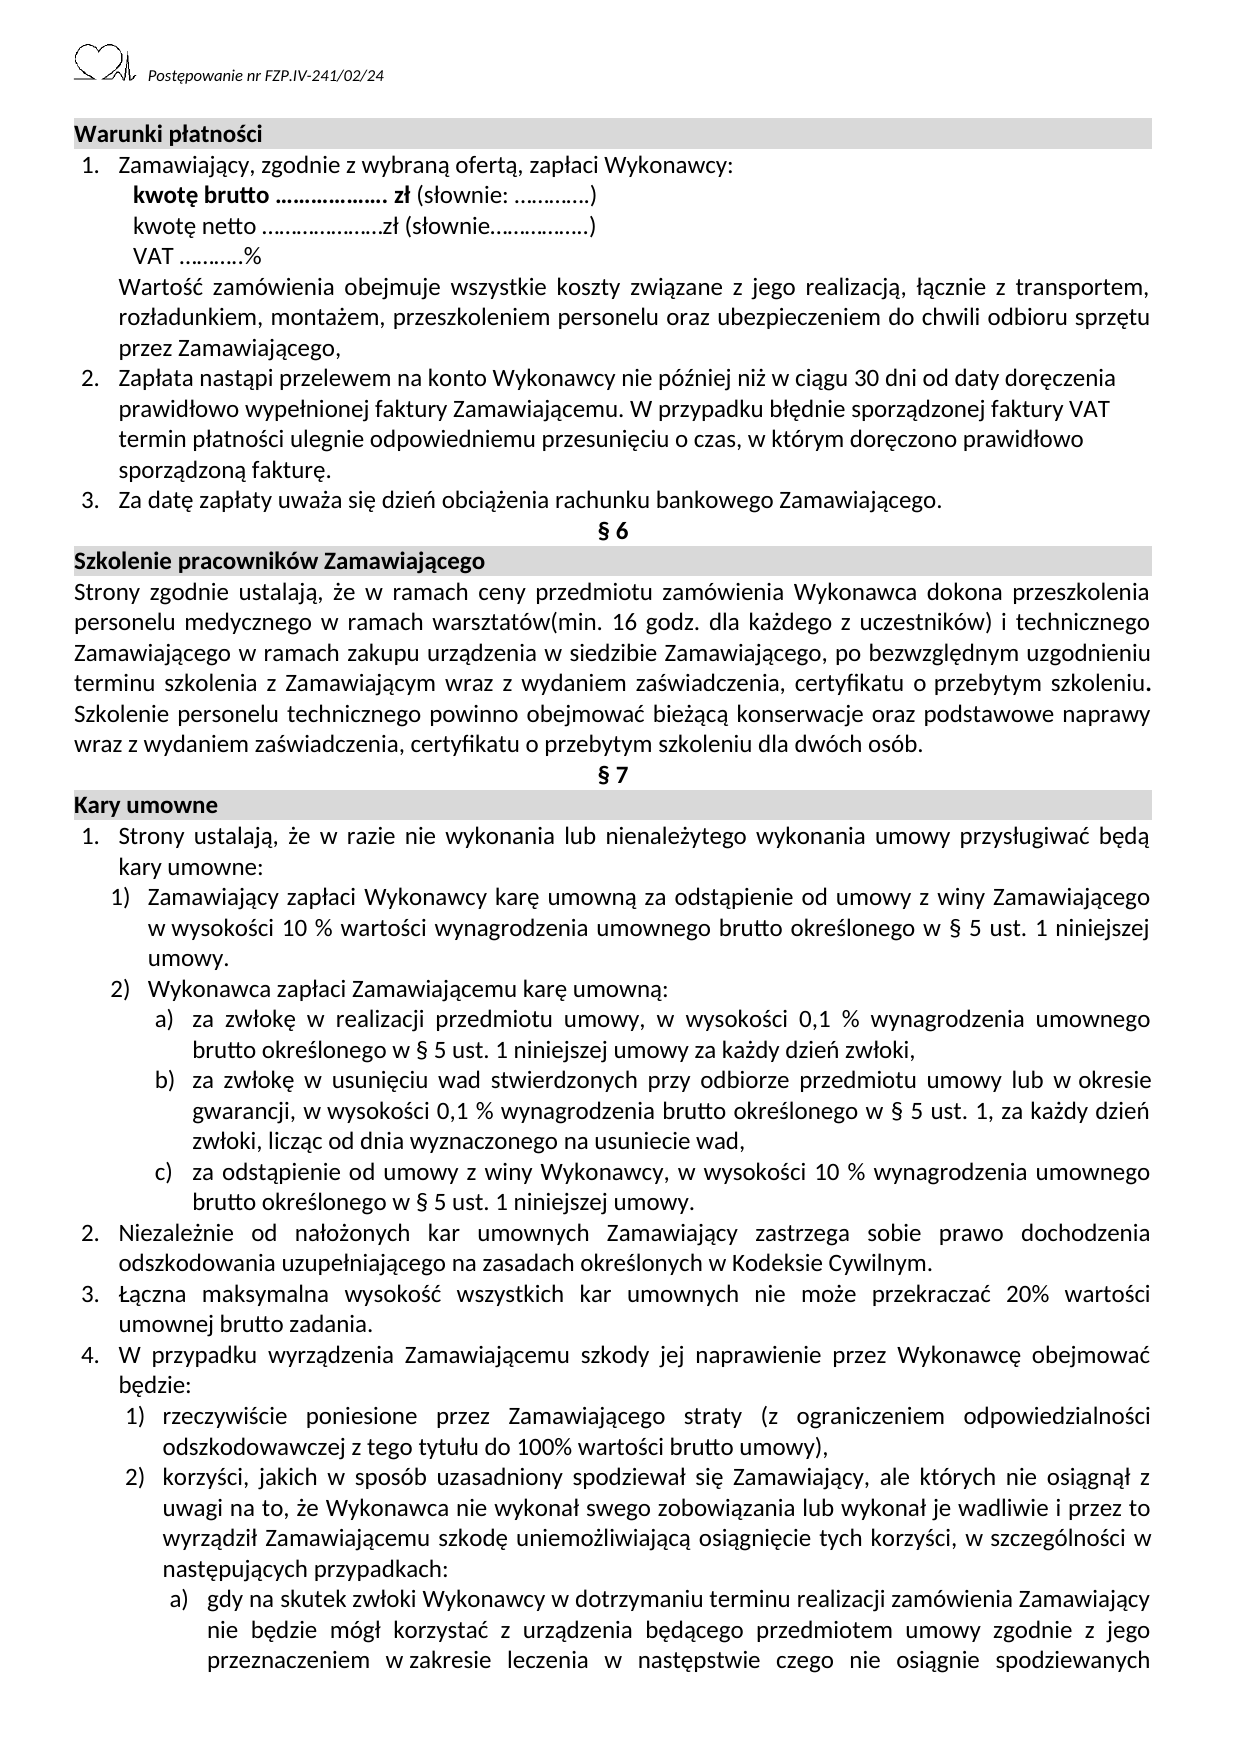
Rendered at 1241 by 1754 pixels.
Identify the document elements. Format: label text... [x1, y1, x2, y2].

text Szkolenie pracowników Zamawiającego [74, 546, 1152, 576]
text Strony zgodnie ustalają, że w ramach ceny przedmiotu zamówienia Wykonawca dokona przeszkolenia personelu medycznego w ramach warsztatów(min. 16 godz. dla każdego z uczestników) i technicznego Zamawiającego w ramach zakupu urządzenia w siedzibie Zamawiającego, po bezwzględnym uzgodnieniu terminu szkolenia z Zamawiającym wraz z wydaniem zaświadczenia, certyfikatu o przebytym szkoleniu. Szkolenie personelu technicznego powinno obejmować bieżącą konserwacje oraz podstawowe naprawy wraz z wydaniem zaświadczenia, certyfikatu o przebytym szkoleniu dla dwóch osób. [74, 576, 1152, 759]
list Zamawiający, zgodnie z wybraną ofertą, zapłaci Wykonawcy: [81, 149, 1152, 179]
text § 7 [74, 759, 1152, 790]
list za odstąpienie od umowy z winy Wykonawcy, w wysokości 10 % wynagrodzenia umownego brutto określonego w § 5 ust. 1 niniejszej umowy. [154, 1156, 1152, 1217]
list Wykonawca zapłaci Zamawiającemu karę umowną: [110, 973, 1152, 1003]
text kwotę netto …………………zł (słownie……………..) [133, 210, 1152, 240]
list za zwłokę w realizacji przedmiotu umowy, w wysokości 0,1 % wynagrodzenia umownego brutto określonego w § 5 ust. 1 niniejszej umowy za każdy dzień zwłoki, [154, 1003, 1152, 1064]
list Strony ustalają, że w razie nie wykonania lub nienależytego wykonania umowy przysługiwać będą kary umowne: [81, 820, 1152, 881]
list Za datę zapłaty uważa się dzień obciążenia rachunku bankowego Zamawiającego. [81, 484, 1152, 515]
text Kary umowne [74, 790, 1152, 820]
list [169, 1583, 1152, 1675]
text kwotę brutto ………………. zł (słownie: ………….) [133, 179, 1152, 210]
list rzeczywiście poniesione przez Zamawiającego straty (z ograniczeniem odpowiedzialności odszkodowawczej z tego tytułu do 100% wartości brutto umowy), [125, 1400, 1152, 1461]
text VAT ………..% [133, 240, 1152, 271]
list Łączna maksymalna wysokość wszystkich kar umownych nie może przekraczać 20% wartości umownej brutto zadania. [81, 1278, 1152, 1339]
list za zwłokę w usunięciu wad stwierdzonych przy odbiorze przedmiotu umowy lub w okresie gwarancji, w wysokości 0,1 % wynagrodzenia brutto określonego w § 5 ust. 1, za każdy dzień zwłoki, licząc od dnia wyznaczonego na usuniecie wad, [154, 1064, 1152, 1156]
picture [73, 44, 137, 81]
text § 6 [74, 515, 1152, 546]
list Zamawiający zapłaci Wykonawcy karę umowną za odstąpienie od umowy z winy Zamawiającego w wysokości 10 % wartości wynagrodzenia umownego brutto określonego w § 5 ust. 1 niniejszej umowy. [110, 881, 1152, 973]
list korzyści, jakich w sposób uzasadniony spodziewał się Zamawiający, ale których nie osiągnął z uwagi na to, że Wykonawca nie wykonał swego zobowiązania lub wykonał je wadliwie i przez to wyrządził Zamawiającemu szkodę uniemożliwiającą osiągnięcie tych korzyści, w szczególności w następujących przypadkach: [125, 1461, 1152, 1583]
list Zapłata nastąpi przelewem na konto Wykonawcy nie później niż w ciągu 30 dni od daty doręczenia prawidłowo wypełnionej faktury Zamawiającemu. W przypadku błędnie sporządzonej faktury VAT termin płatności ulegnie odpowiedniemu przesunięciu o czas, w którym doręczono prawidłowo sporządzoną fakturę. [81, 362, 1152, 484]
list W przypadku wyrządzenia Zamawiającemu szkody jej naprawienie przez Wykonawcę obejmować będzie: [81, 1339, 1152, 1400]
list Niezależnie od nałożonych kar umownych Zamawiający zastrzega sobie prawo dochodzenia odszkodowania uzupełniającego na zasadach określonych w Kodeksie Cywilnym. [81, 1217, 1152, 1278]
text Warunki płatności [74, 118, 1152, 149]
text Wartość zamówienia obejmuje wszystkie koszty związane z jego realizacją, łącznie z transportem, rozładunkiem, montażem, przeszkoleniem personelu oraz ubezpieczeniem do chwili odbioru sprzętu przez Zamawiającego, [118, 271, 1152, 362]
